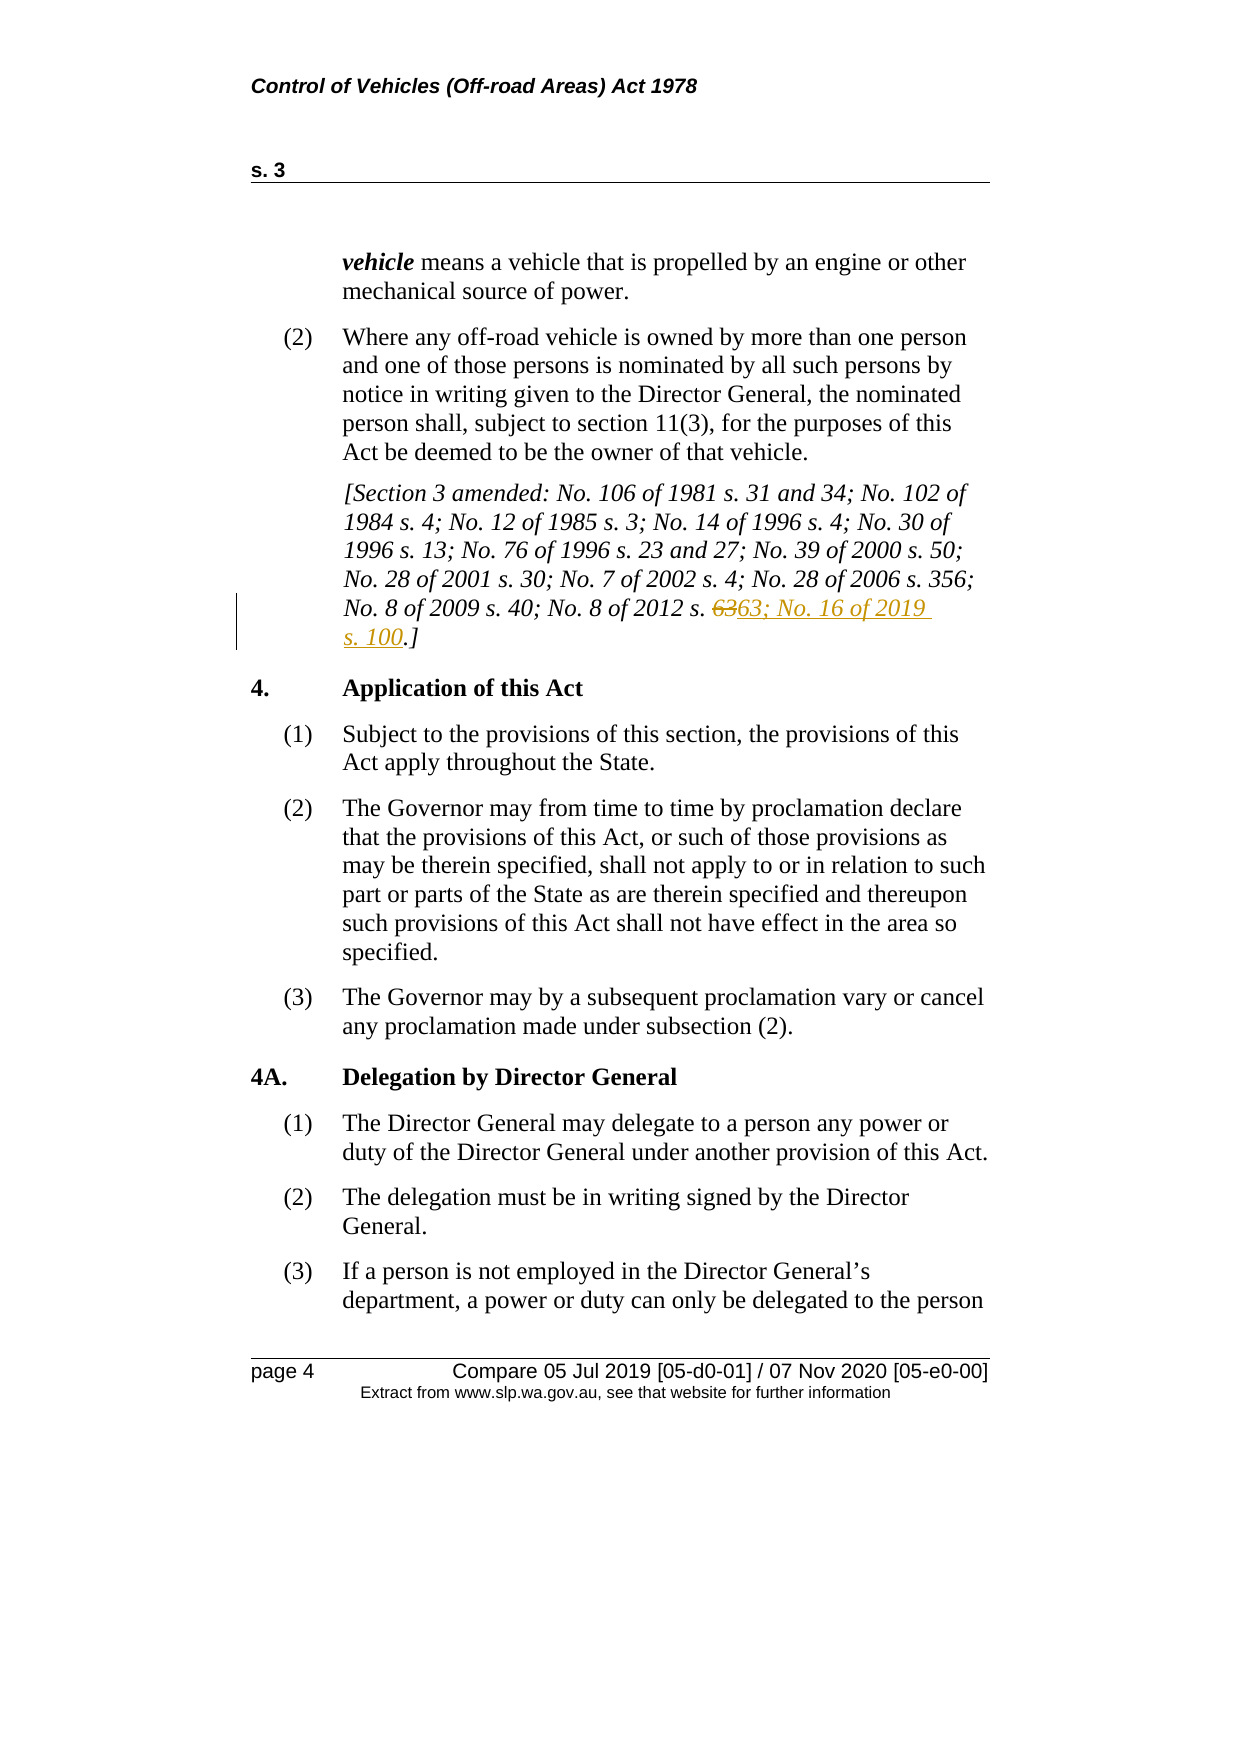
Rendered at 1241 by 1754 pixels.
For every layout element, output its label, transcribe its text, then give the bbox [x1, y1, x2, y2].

subtitle 4A. Delegation by Director General [251, 1062, 990, 1091]
text vehicle means a vehicle that is propelled by an engine or other mechanical source of power. [251, 247, 990, 305]
subtitle 4. Application of this Act [251, 673, 990, 702]
text (2) The delegation must be in writing signed by the Director General. [251, 1182, 990, 1239]
text (1) Subject to the provisions of this section, the provisions of this Act apply throughout the State. [251, 719, 990, 776]
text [251, 1256, 990, 1314]
text (1) The Director General may delegate to a person any power or duty of the Director General under another provision of this Act. [251, 1108, 990, 1165]
text (2) Where any off-road vehicle is owned by more than one person and one of those persons is nominated by all such persons by notice in writing given to the Director General, the nominated person shall, subject to section 11(3), for the purposes of this Act be deemed to be the owner of that vehicle. [251, 322, 990, 465]
text (2) The Governor may from time to time by proclamation declare that the provisions of this Act, or such of those provisions as may be therein specified, shall not apply to or in relation to such part or parts of the State as are therein specified and thereupon such provisions of this Act shall not have effect in the area so specified. [251, 793, 990, 965]
text [Section 3 amended: No. 106 of 1981 s. 31 and 34; No. 102 of 1984 s. 4; No. 12 of 1985 s. 3; No. 14 of 1996 s. 4; No. 30 of 1996 s. 13; No. 76 of 1996 s. 23 and 27; No. 39 of 2000 s. 50; No. 28 of 2001 s. 30; No. 7 of 2002 s. 4; No. 28 of 2006 s. 356; No. 8 of 2009 s. 40; No. 8 of 2012 s. .] [251, 478, 990, 650]
text (3) The Governor may by a subsequent proclamation vary or cancel any proclamation made under subsection (2). [251, 982, 990, 1039]
